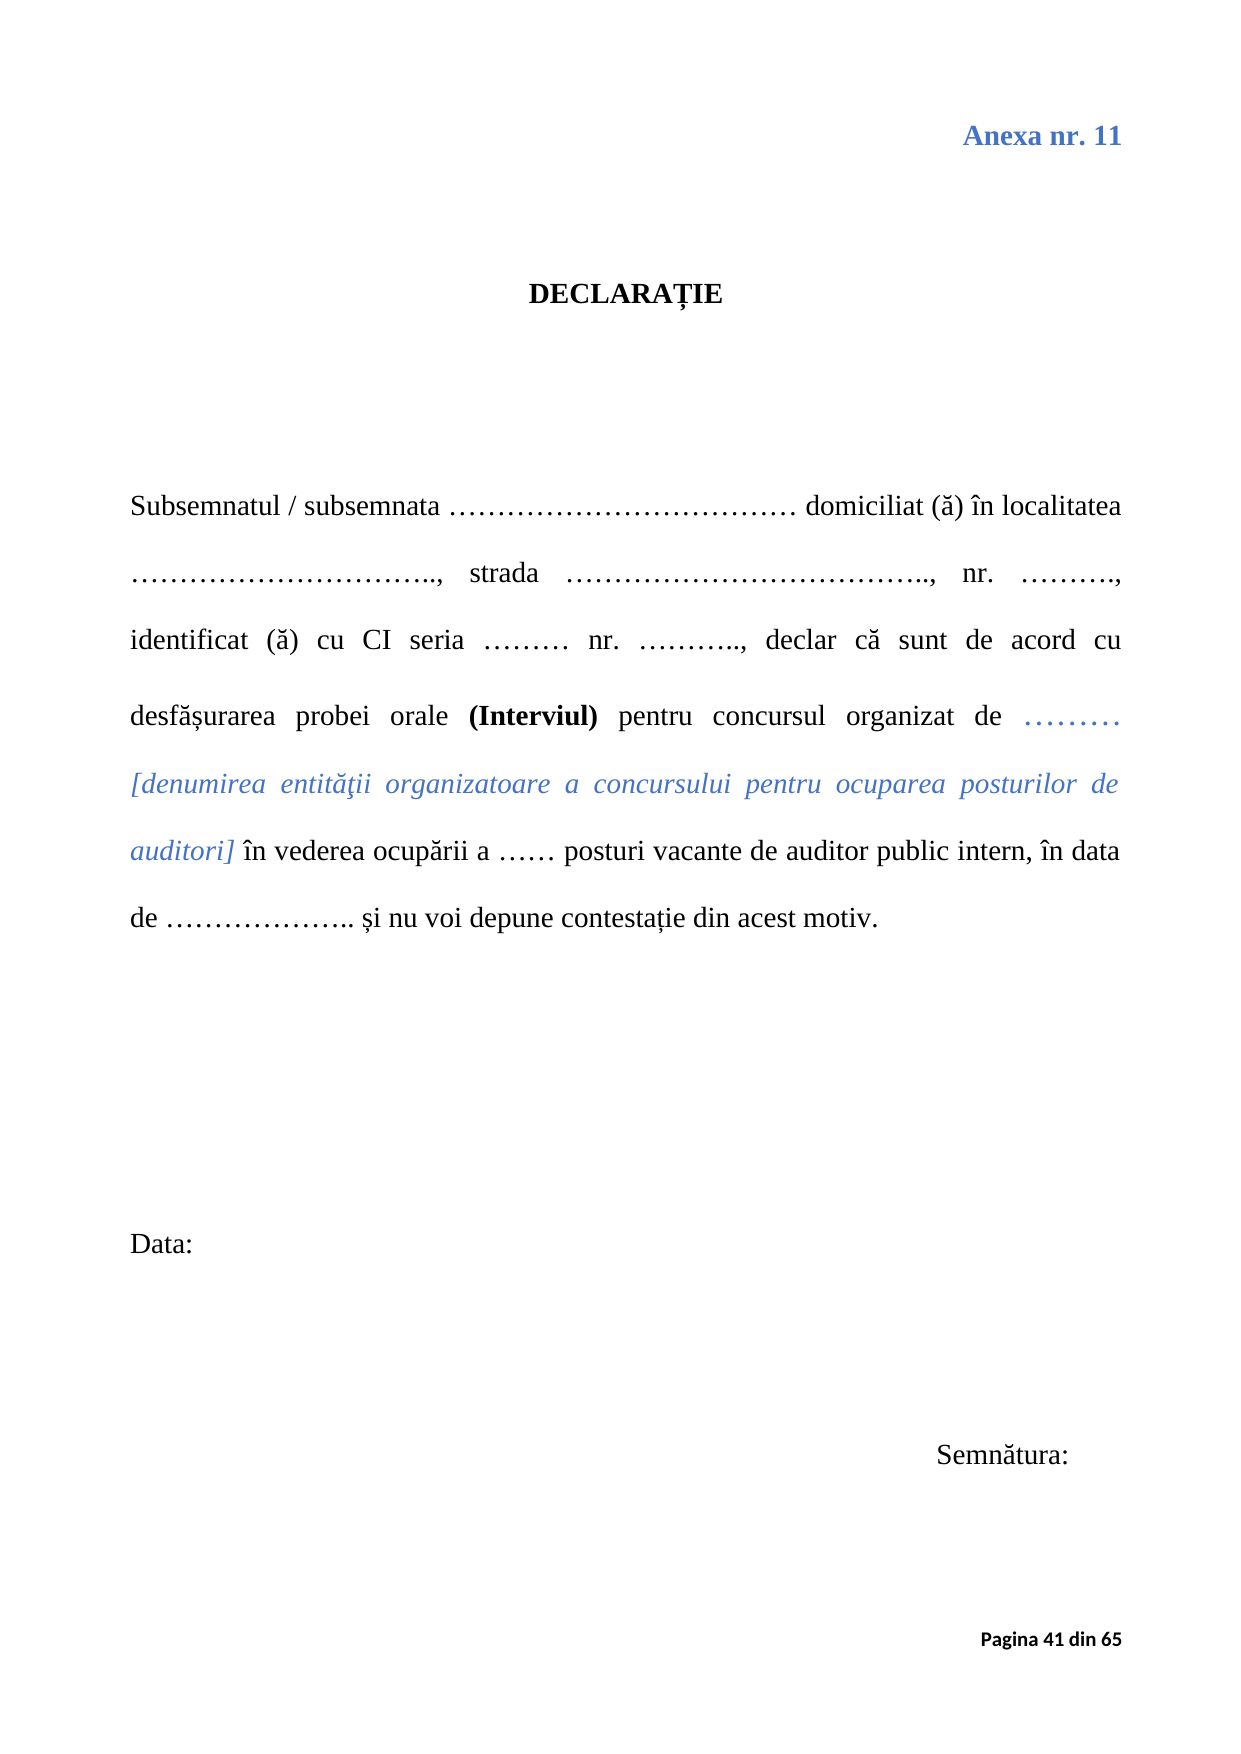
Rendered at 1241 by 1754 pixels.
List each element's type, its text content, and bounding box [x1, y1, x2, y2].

text Subsemnatul / subsemnata ……………………………… domiciliat (ă) în localitatea ………………………….., strada ……………………………….., nr. ………., identificat (ă) cu CI seria ……… nr. ……….., declar că sunt de acord cu desfășurarea probei orale (Interviul) pentru concursul organizat de ……… [denumirea entităţii organizatoare a concursului pentru ocuparea posturilor de auditori] în vederea ocupării a …… posturi vacante de auditor public intern, în data de ……………….. și nu voi depune contestație din acest motiv. [130, 488, 1122, 933]
text DECLARAȚIE [130, 277, 1122, 310]
text Semnătura: [936, 1437, 1122, 1471]
text Anexa nr. 11 [130, 118, 1122, 152]
text Data: [130, 1226, 1122, 1259]
